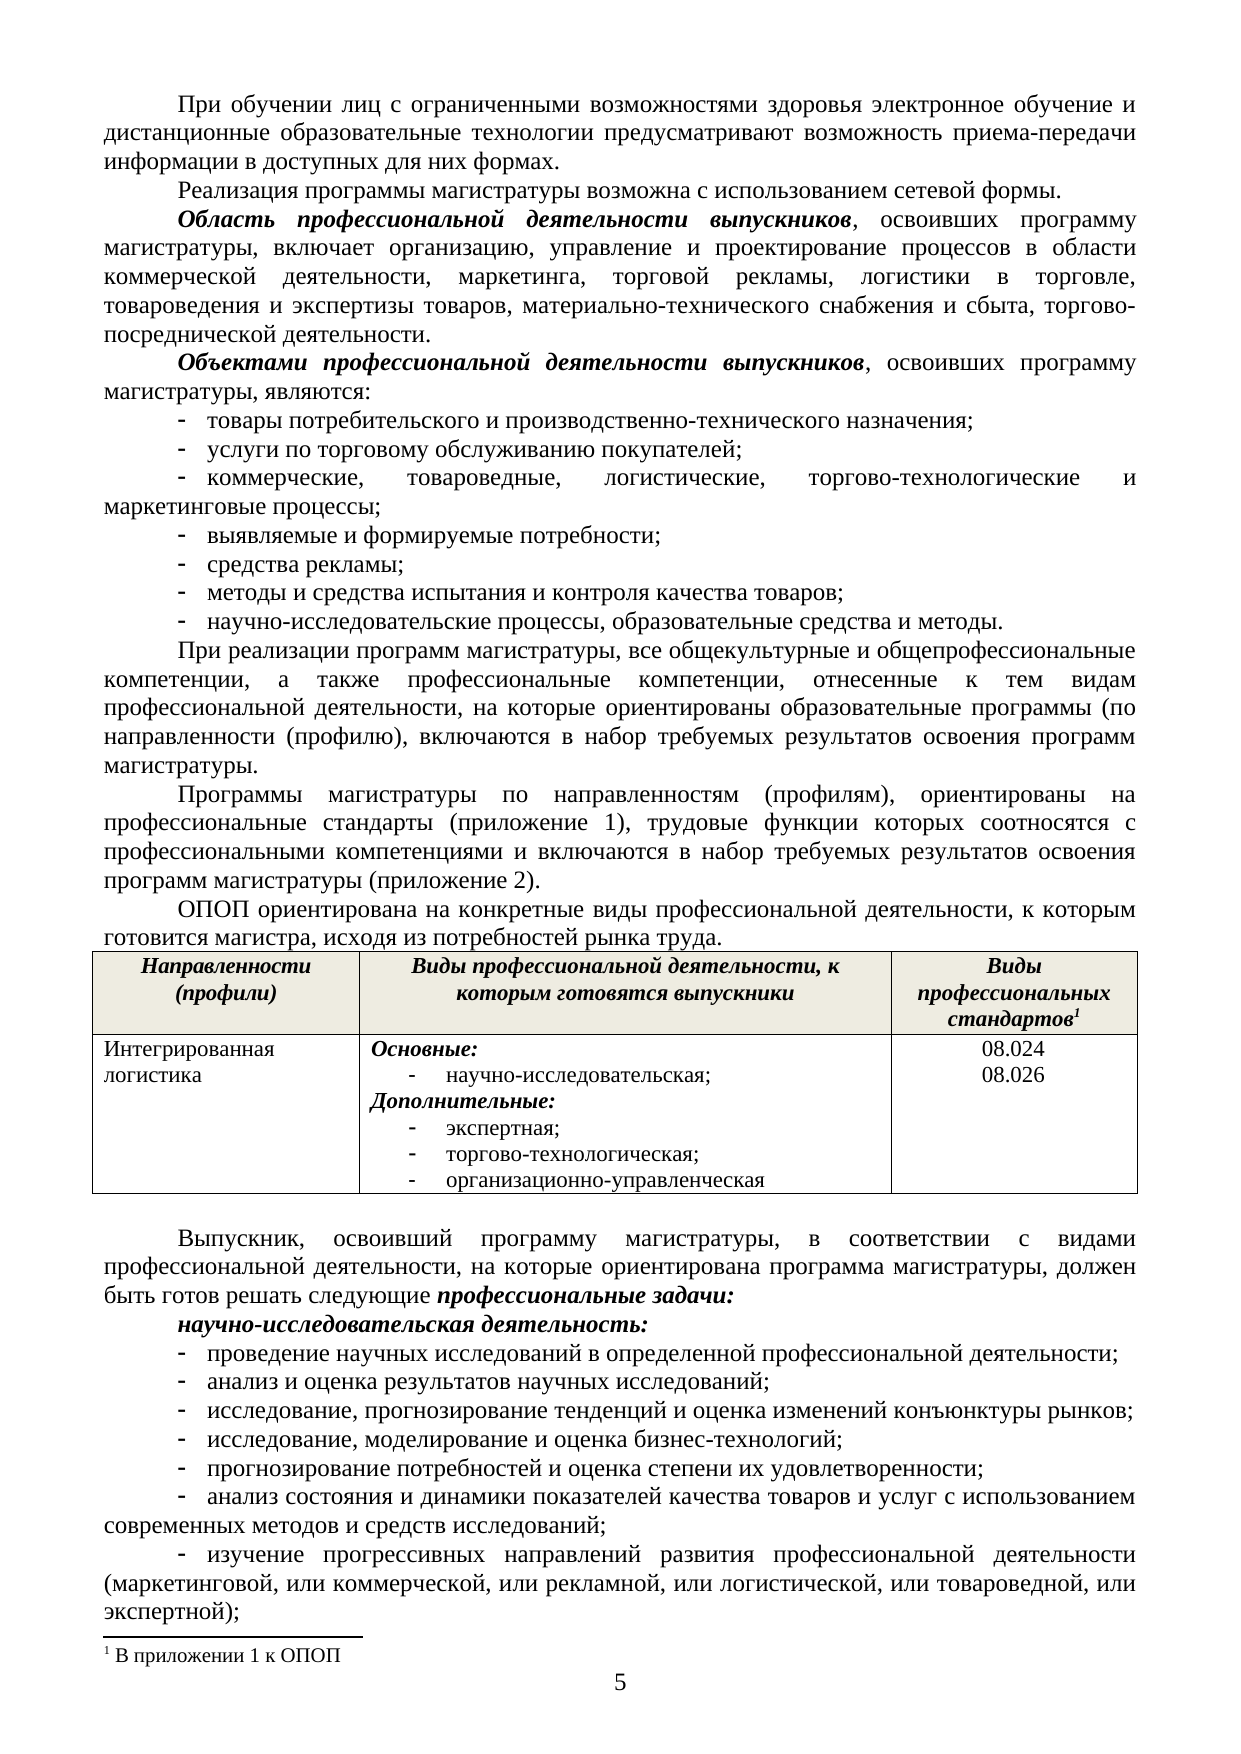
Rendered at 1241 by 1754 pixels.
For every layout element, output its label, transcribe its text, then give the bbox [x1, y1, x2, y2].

table_cell 08.024 08.026 [892, 1035, 1137, 1193]
text При реализации программ магистратуры, все общекультурные и общепрофессиональные компетенции, а также профессиональные компетенции, отнесенные к тем видам профессиональной деятельности, на которые ориентированы образовательные программы (по направленности (профилю), включаются в набор требуемых результатов освоения программ магистратуры. [103, 635, 1137, 779]
list методы и средства испытания и контроля качества товаров; [103, 577, 1137, 606]
table_header Направленности (профили) [93, 952, 359, 1034]
list анализ состояния и динамики показателей качества товаров и услуг с использованием современных методов и средств исследований; [103, 1481, 1137, 1539]
list анализ и оценка результатов научных исследований; [103, 1366, 1137, 1395]
list средства рекламы; [103, 549, 1137, 577]
text ОПОП ориентирована на конкретные виды профессиональной деятельности, к которым готовится магистра, исходя из потребностей рынка труда. [103, 894, 1137, 951]
text научно-исследовательская деятельность: [103, 1309, 1137, 1338]
table_cell Основные: научно-исследовательская; Дополнительные: экспертная; торгово-технологическая; организационно-управленческая [360, 1035, 891, 1193]
list услуги по торговому обслуживанию покупателей; [103, 434, 1137, 462]
list прогнозирование потребностей и оценка степени их удовлетворенности; [103, 1453, 1137, 1481]
text Программы магистратуры по направленностям (профилям), ориентированы на профессиональные стандарты (приложение 1), трудовые функции которых соотносятся с профессиональными компетенциями и включаются в набор требуемых результатов освоения программ магистратуры (приложение 2). [103, 779, 1137, 894]
list исследование, прогнозирование тенденций и оценка изменений конъюнктуры рынков; [103, 1395, 1137, 1424]
text При обучении лиц с ограниченными возможностями здоровья электронное обучение и дистанционные образовательные технологии предусматривают возможность приема-передачи информации в доступных для них формах. [103, 89, 1137, 175]
list проведение научных исследований в определенной профессиональной деятельности; [103, 1338, 1137, 1366]
text Объектами профессиональной деятельности выпускников, освоивших программу магистратуры, являются: [103, 347, 1137, 405]
list выявляемые и формируемые потребности; [103, 520, 1137, 549]
text Реализация программы магистратуры возможна с использованием сетевой формы. [103, 175, 1137, 204]
table_header Виды профессиональных стандартов [892, 952, 1137, 1034]
list товары потребительского и производственно-технического назначения; [103, 405, 1137, 434]
list коммерческие, товароведные, логистические, торгово-технологические и маркетинговые процессы; [103, 462, 1137, 520]
text Область профессиональной деятельности выпускников, освоивших программу магистратуры, включает организацию, управление и проектирование процессов в области коммерческой деятельности, маркетинга, торговой рекламы, логистики в торговле, товароведения и экспертизы товаров, материально-технического снабжения и сбыта, торгово-посреднической деятельности. [103, 204, 1137, 347]
table_header Виды профессиональной деятельности, к которым готовятся выпускники [360, 952, 891, 1034]
list научно-исследовательские процессы, образовательные средства и методы. [103, 606, 1137, 635]
list изучение прогрессивных направлений развития профессиональной деятельности (маркетинговой, или коммерческой, или рекламной, или логистической, или товароведной, или экспертной); [103, 1539, 1137, 1625]
table_cell Интегрированная логистика [93, 1035, 359, 1193]
list исследование, моделирование и оценка бизнес-технологий; [103, 1424, 1137, 1453]
text Выпускник, освоивший программу магистратуры, в соответствии с видами профессиональной деятельности, на которые ориентирована программа магистратуры, должен быть готов решать следующие профессиональные задачи: [103, 1223, 1137, 1309]
